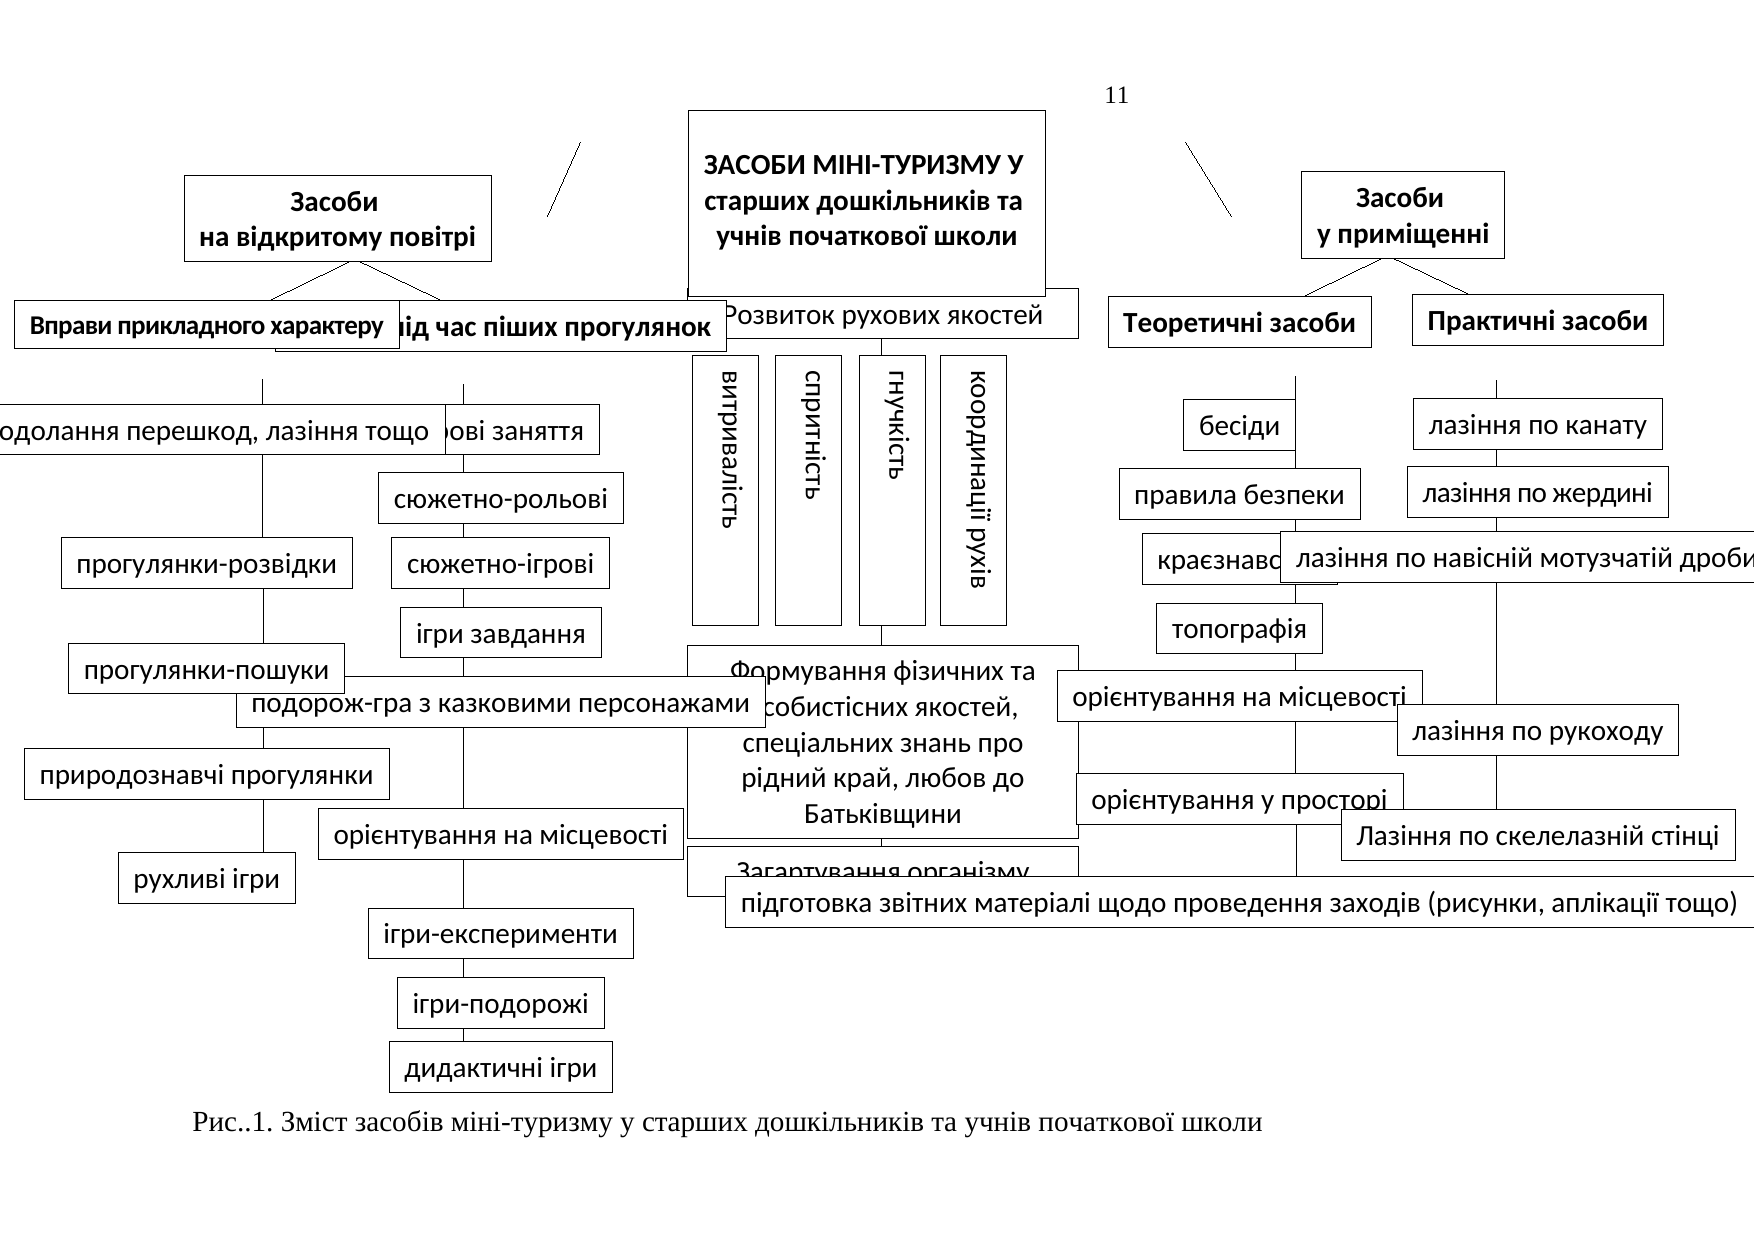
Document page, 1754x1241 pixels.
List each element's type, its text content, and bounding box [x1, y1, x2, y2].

text Рис..1. Зміст засобів міні-туризму у старших дошкільників та учнів початкової школи [118, 1104, 1636, 1137]
